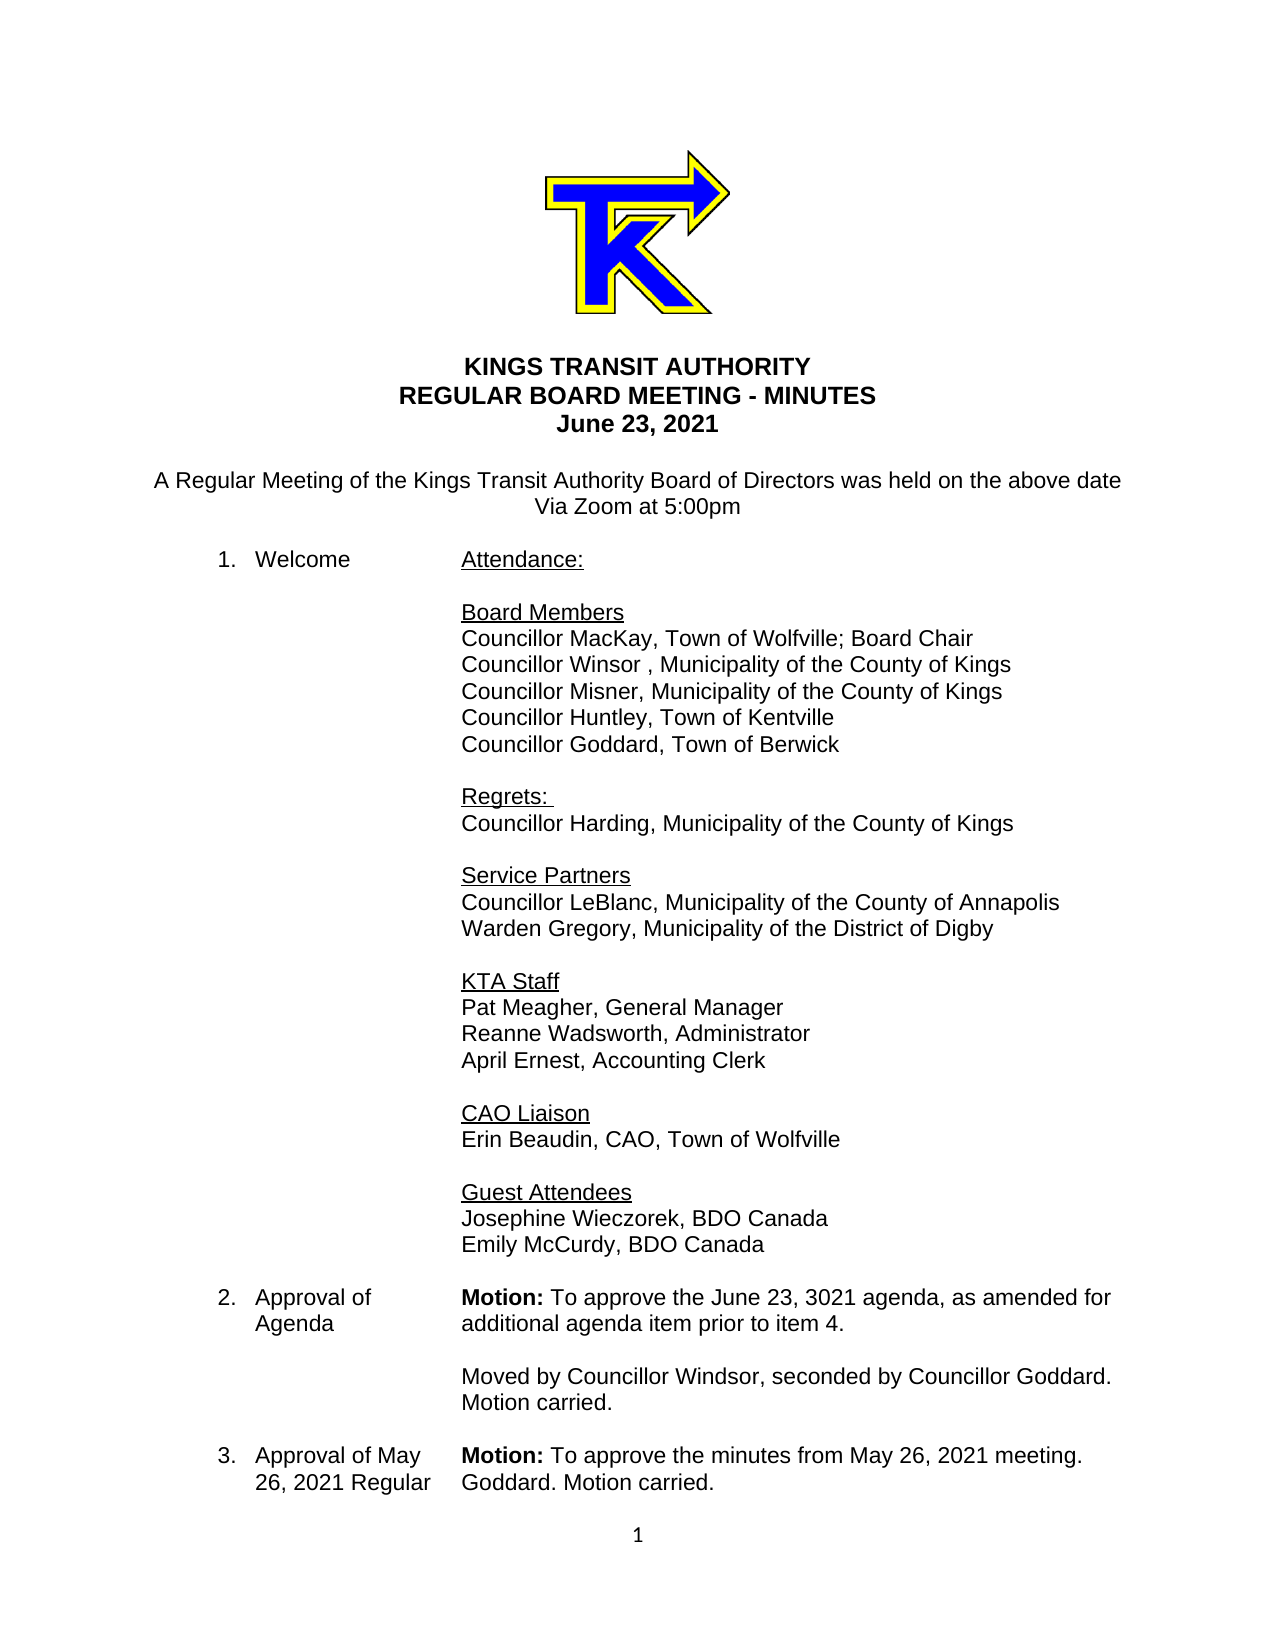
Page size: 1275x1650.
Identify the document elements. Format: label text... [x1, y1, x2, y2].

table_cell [150, 1442, 450, 1500]
text A Regular Meeting of the Kings Transit Authority Board of Directors was held on the above date [150, 467, 1125, 493]
text KINGS TRANSIT AUTHORITY [150, 352, 1125, 381]
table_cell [450, 1442, 1126, 1500]
text REGULAR BOARD MEETING - MINUTES [150, 381, 1125, 409]
text Via Zoom at 5:00pm [150, 493, 1125, 520]
table_cell Approval of Agenda [150, 1284, 450, 1442]
table_header Attendance: Board Members Councillor MacKay, Town of Wolfville; Board Chair Councillor Winsor , Municipality of the County of Kings Councillor Misner, Municipality of the County of Kings Councillor Huntley, Town of Kentville Councillor Goddard, Town of Berwick Regrets: Councillor Harding, Municipality of the County of Kings Service Partners Councillor LeBlanc, Municipality of the County of Annapolis Warden Gregory, Municipality of the District of Digby KTA Staff Pat Meagher, General Manager Reanne Wadsworth, Administrator April Ernest, Accounting Clerk CAO Liaison Erin Beaudin, CAO, Town of Wolfville Guest Attendees Josephine Wieczorek, BDO Canada Emily McCurdy, BDO Canada [450, 546, 1126, 1284]
table_header Welcome [150, 546, 450, 1284]
text June 23, 2021 [150, 409, 1125, 438]
table_cell Motion: To approve the June 23, 3021 agenda, as amended for additional agenda item prior to item 4. Moved by Councillor Windsor, seconded by Councillor Goddard. Motion carried. [450, 1284, 1126, 1442]
picture [545, 150, 730, 314]
